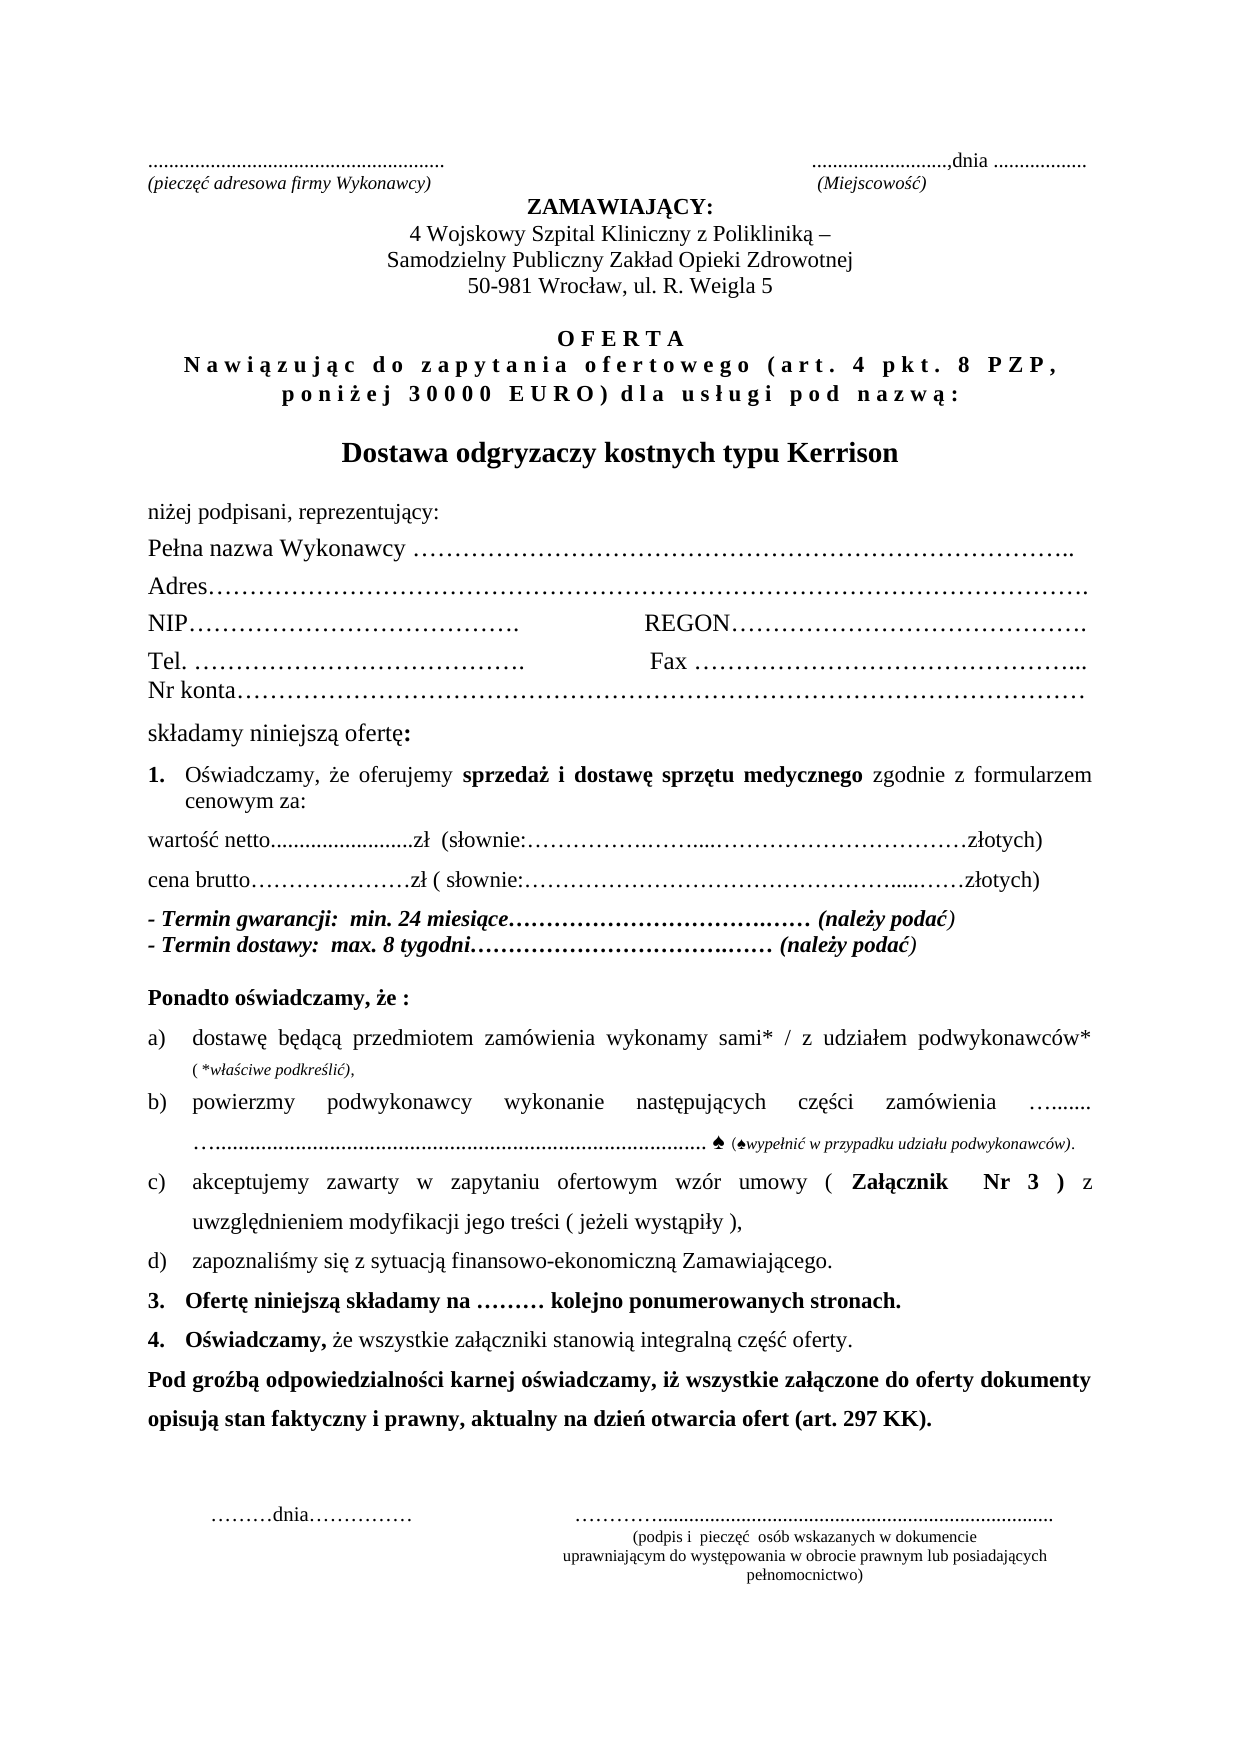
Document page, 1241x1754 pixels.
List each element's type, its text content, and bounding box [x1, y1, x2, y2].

list Oświadczamy, że oferujemy sprzedaż i dostawę sprzętu medycznego zgodnie z formularzem cenowym za: [148, 761, 1093, 814]
text NIP…………………………………. REGON……………………………………. [148, 600, 1093, 637]
text Tel. …………………………………. Fax ………………………………………... [148, 637, 1093, 675]
text OFERTA [148, 325, 1093, 351]
text Pełna nazwa Wykonawcy …………………………………………………………………….. [148, 525, 1093, 562]
text Nawiązując do zapytania ofertowego (art. 4 pkt. 8 PZP, poniżej 30000 EURO) dla usługi pod nazwą: [148, 351, 1093, 406]
text cena brutto…………………zł ( słownie:………………………………………….....……złotych) [148, 866, 1093, 892]
text ......................................................... ..........................,dnia .................. [148, 148, 1093, 172]
text Pod groźbą odpowiedzialności karnej oświadczamy, iż wszystkie załączone do oferty dokumenty opisują stan faktyczny i prawny, aktualny na dzień otwarcia ofert (art. 297 KK). [148, 1366, 1093, 1432]
text Nr konta………………………………………………………………………………………… [148, 675, 1093, 703]
text - Termin gwarancji: min. 24 miesiące…………………………….…… (należy podać) [148, 905, 1093, 931]
text Samodzielny Publiczny Zakład Opieki Zdrowotnej [148, 246, 1093, 272]
list powierzmy podwykonawcy wykonanie następujących części zamówienia …....... …...................................................................................... ♠ (♠wypełnić w przypadku udziału podwykonawców). [148, 1088, 1093, 1155]
list Ofertę niniejszą składamy na ……… kolejno ponumerowanych stronach. [148, 1287, 1093, 1313]
list zapoznaliśmy się z sytuacją finansowo-ekonomiczną Zamawiającego. [148, 1247, 1093, 1274]
text 50-981 Wrocław, ul. R. Weigla 5 [148, 272, 1093, 299]
text ZAMAWIAJĄCY: [148, 193, 1093, 219]
text (podpis i pieczęć osób wskazanych w dokumencie [517, 1526, 1093, 1546]
text Dostawa odgryzaczy kostnych typu Kerrison [148, 436, 1093, 469]
text uprawniającym do występowania w obrocie prawnym lub posiadających pełnomocnictwo) [517, 1546, 1093, 1584]
list Oświadczamy, że wszystkie załączniki stanowią integralną część oferty. [148, 1326, 1093, 1353]
list dostawę będącą przedmiotem zamówienia wykonamy sami* / z udziałem podwykonawców* ( *właściwe podkreślić), [148, 1024, 1093, 1079]
text składamy niniejszą ofertę: [148, 718, 1093, 747]
list akceptujemy zawarty w zapytaniu ofertowym wzór umowy ( Załącznik Nr 3 ) z uwzględnieniem modyfikacji jego treści ( jeżeli wystąpiły ), [148, 1168, 1093, 1234]
text wartość netto.........................zł (słownie:…………….……....……………………………złotych) [148, 826, 1093, 852]
text ………dnia…………… …………............................................................................ [148, 1502, 1085, 1526]
text - Termin dostawy: max. 8 tygodni…………………………….…… (należy podać) [148, 931, 1093, 958]
text niżej podpisani, reprezentujący: [148, 498, 1093, 525]
text 4 Wojskowy Szpital Kliniczny z Polikliniką – [148, 219, 1093, 246]
text Adres……………………………………………………………………………………………. [148, 562, 1093, 600]
text Ponadto oświadczamy, że : [148, 984, 1093, 1011]
text (pieczęć adresowa firmy Wykonawcy) (Miejscowość) [148, 172, 1093, 193]
